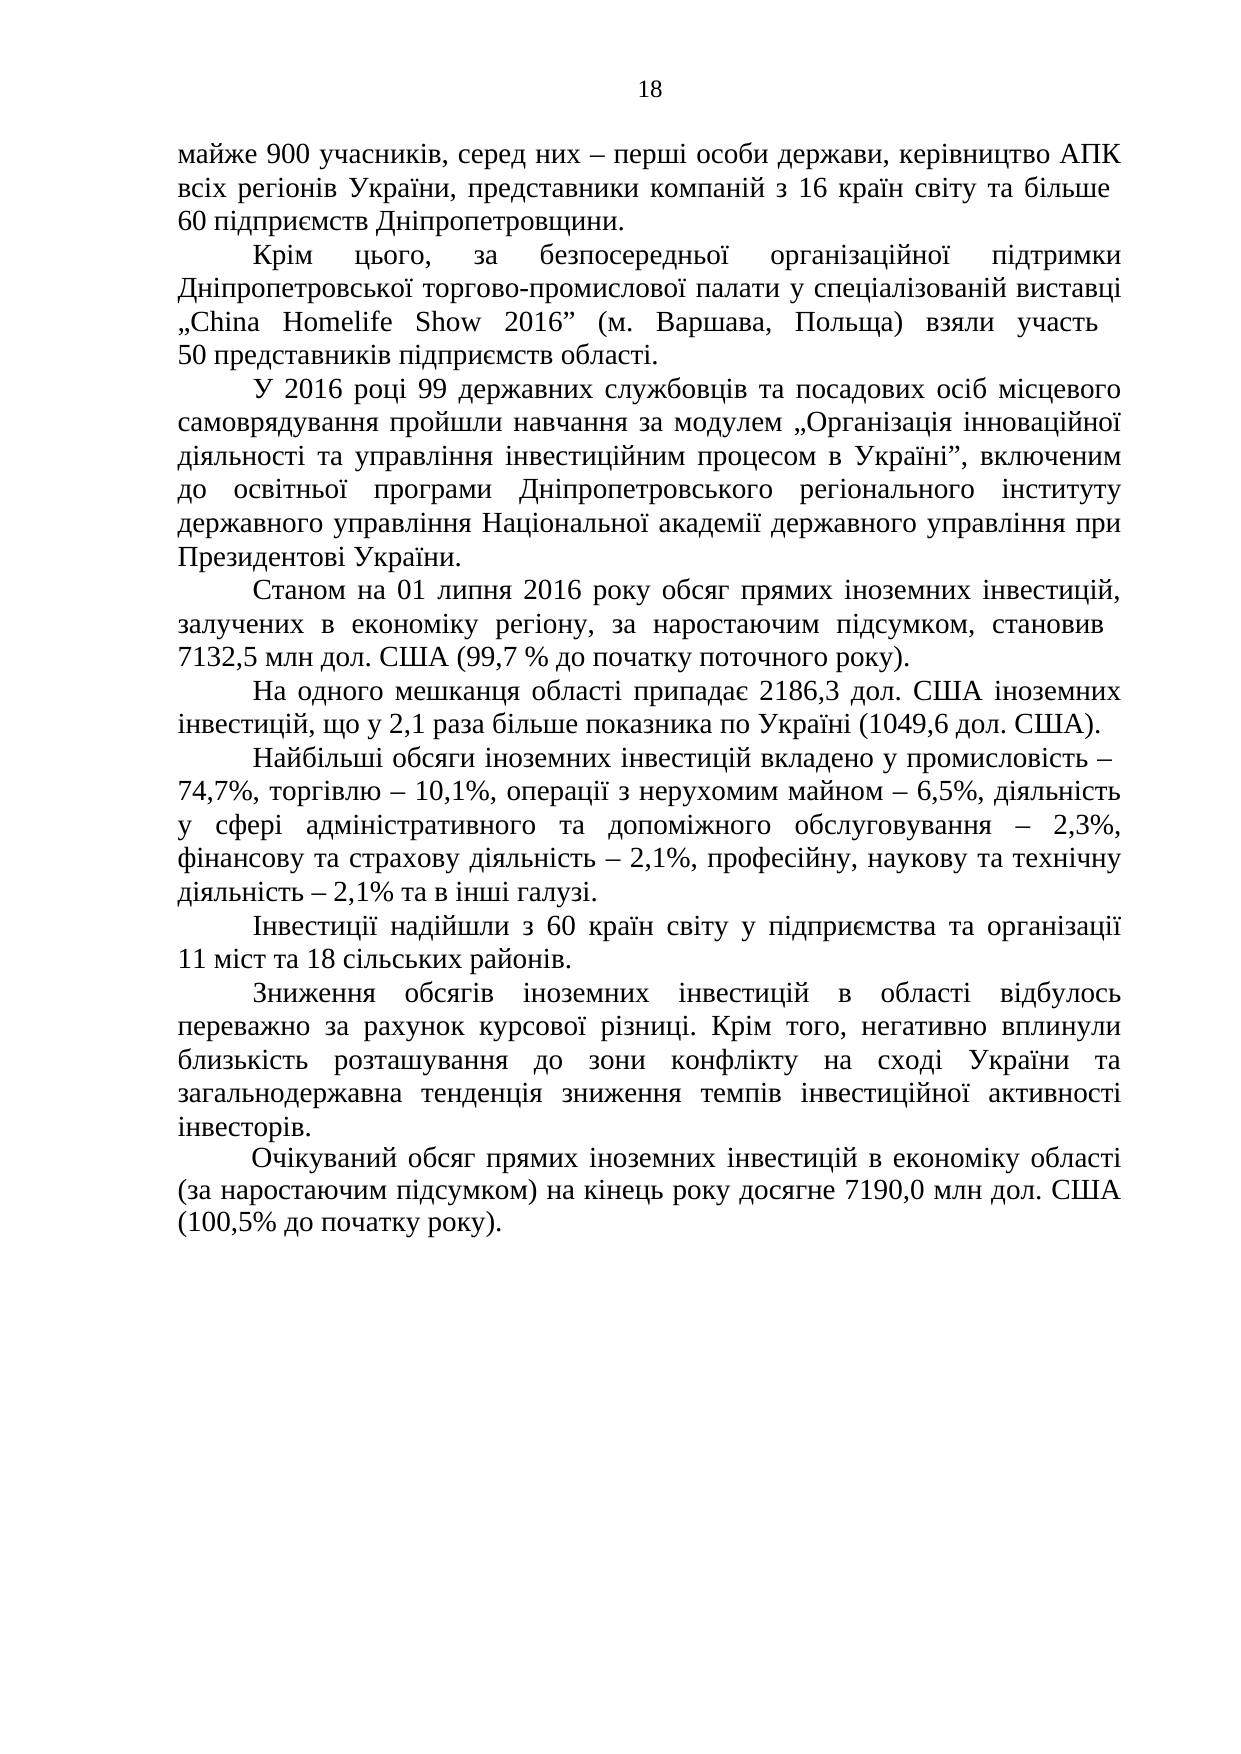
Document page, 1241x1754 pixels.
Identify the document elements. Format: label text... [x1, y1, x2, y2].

text Крім цього, за безпосередньої організаційної підтримки Дніпропетровської торгово-промислової палати у спеціалізованій виставці „China Homelife Show 2016” (м. Варшава, Польща) взяли участь 50 представників підприємств області. [177, 237, 1122, 371]
text У 2016 році 99 державних службовців та посадових осіб місцевого самоврядування пройшли навчання за модулем „Організація інноваційної діяльності та управління інвестиційним процесом в Україні”, включеним до освітньої програми Дніпропетровського регіонального інституту державного управління Національної академії державного управління при Президентові України. [177, 371, 1122, 572]
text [177, 136, 1122, 237]
text На одного мешканця області припадає 2186,3 дол. США іноземних інвестицій, що у 2,1 раза більше показника по Україні (1049,6 дол. США). [177, 673, 1122, 740]
text Зниження обсягів іноземних інвестицій в області відбулось переважно за рахунок курсової різниці. Крім того, негативно вплинули близькість розташування до зони конфлікту на сході України та загальнодержавна тенденція зниження темпів інвестиційної активності інвесторів. [177, 975, 1122, 1142]
text Найбільші обсяги іноземних інвестицій вкладено у промисловість – 74,7%, торгівлю – 10,1%, операції з нерухомим майном – 6,5%, діяльність у сфері адміністративного та допоміжного обслуговування – 2,3%, фінансову та страхову діяльність – 2,1%, професійну, наукову та технічну діяльність – 2,1% та в інші галузі. [177, 740, 1122, 908]
text Очікуваний обсяг прямих іноземних інвестицій в економіку області (за наростаючим підсумком) на кінець року досягне 7190,0 млн дол. США (100,5% до початку року). [177, 1142, 1122, 1238]
text Інвестиції надійшли з 60 країн світу у підприємства та організації 11 міст та 18 сільських районів. [177, 908, 1122, 975]
text Станом на 01 липня 2016 року обсяг прямих іноземних інвестицій, залучених в економіку регіону, за наростаючим підсумком, становив 7132,5 млн дол. США (99,7 % до початку поточного року). [177, 572, 1122, 673]
